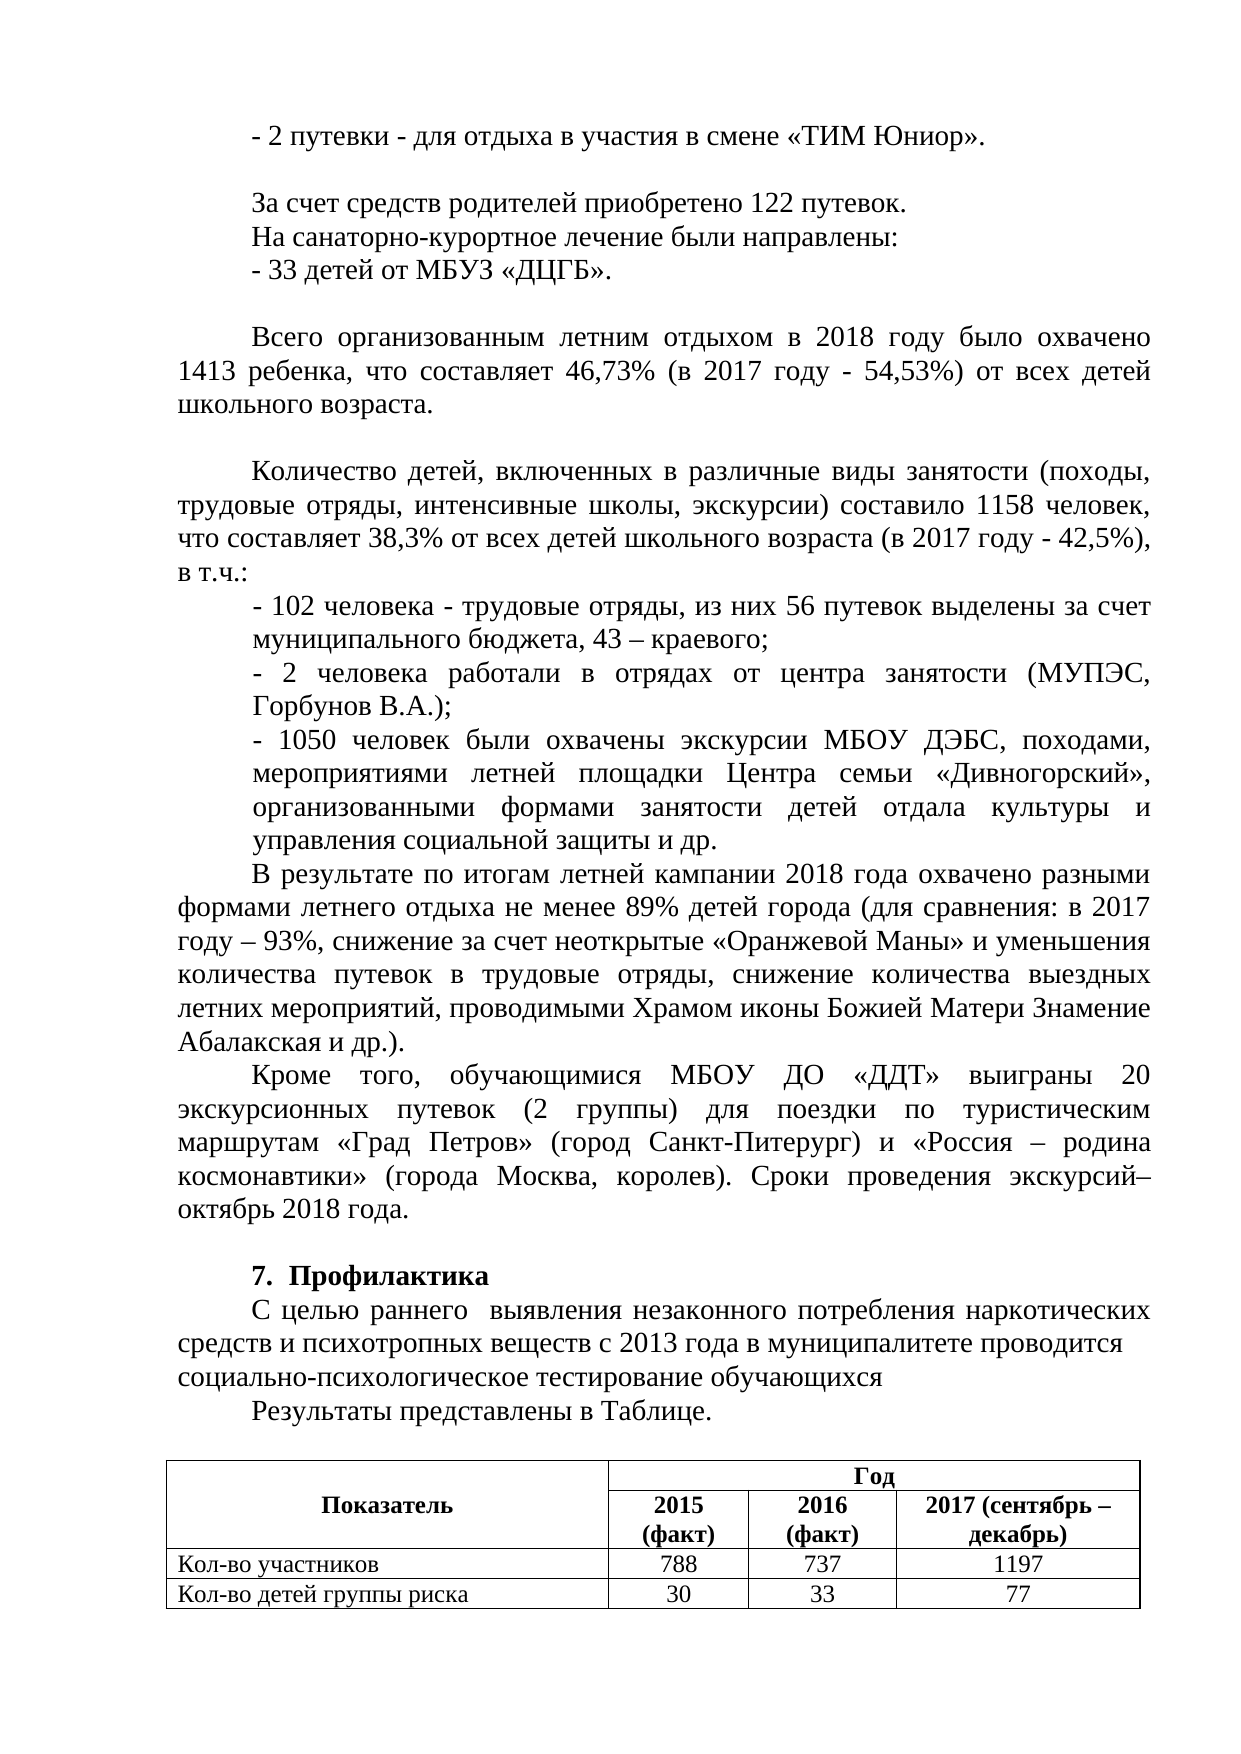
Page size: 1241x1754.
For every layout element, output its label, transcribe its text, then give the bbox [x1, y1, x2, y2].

table_cell 2016 (факт) [749, 1491, 896, 1548]
text С целью раннего выявления незаконного потребления наркотических средств и психотропных веществ с 2013 года в муниципалитете проводится [177, 1292, 1152, 1359]
list - 2 человека работали в отрядах от центра занятости (МУПЭС, Горбунов В.А.); [252, 655, 1152, 722]
table_cell 737 [749, 1549, 896, 1578]
text За счет средств родителей приобретено 122 путевок. [177, 185, 1152, 219]
table_cell 30 [609, 1579, 748, 1608]
text Результаты представлены в Таблице. [177, 1393, 1152, 1426]
list - 102 человека - трудовые отряды, из них 56 путевок выделены за счет муниципального бюджета, 43 – краевого; [252, 588, 1152, 655]
text На санаторно-курортное лечение были направлены: [177, 219, 1152, 252]
list Профилактика [251, 1258, 1152, 1292]
text В результате по итогам летней кампании 2018 года охвачено разными формами летнего отдыха не менее 89% детей города (для сравнения: в 2017 году – 93%, снижение за счет неоткрытые «Оранжевой Маны» и уменьшения количества путевок в трудовые отряды, снижение количества выездных летних мероприятий, проводимыми Храмом иконы Божией Матери Знамение Абалакская и др.). [177, 856, 1152, 1057]
text - 2 путевки - для отдыха в участия в смене «ТИМ Юниор». [177, 118, 1152, 152]
table_cell Кол-во детей группы риска [167, 1579, 608, 1608]
list - 1050 человек были охвачены экскурсии МБОУ ДЭБС, походами, мероприятиями летней площадки Центра семьи «Дивногорский», организованными формами занятости детей отдала культуры и управления социальной защиты и др. [252, 722, 1152, 856]
table_cell 77 [897, 1579, 1139, 1608]
table_cell 1197 [897, 1549, 1139, 1578]
text - 33 детей от МБУЗ «ДЦГБ». [177, 252, 1152, 286]
text социально-психологическое тестирование обучающихся [177, 1359, 1152, 1393]
table_cell 2017 (сентябрь –декабрь) [897, 1491, 1139, 1548]
table_header Показатель [167, 1461, 608, 1548]
text Всего организованным летним отдыхом в 2018 году было охвачено 1413 ребенка, что составляет 46,73% (в 2017 году - 54,53%) от всех детей школьного возраста. [177, 319, 1152, 420]
table_cell 788 [609, 1549, 748, 1578]
table_cell Кол-во участников [167, 1549, 608, 1578]
table_header Год [609, 1461, 1139, 1489]
table_cell 2015 (факт) [609, 1491, 748, 1548]
text Кроме того, обучающимися МБОУ ДО «ДДТ» выиграны 20 экскурсионных путевок (2 группы) для поездки по туристическим маршрутам «Град Петров» (город Санкт-Питерург) и «Россия – родина космонавтики» (города Москва, королев). Сроки проведения экскурсий– октябрь 2018 года. [177, 1057, 1152, 1225]
table_cell 33 [749, 1579, 896, 1608]
text Количество детей, включенных в различные виды занятости (походы, трудовые отряды, интенсивные школы, экскурсии) составило 1158 человек, что составляет 38,3% от всех детей школьного возраста (в 2017 году - 42,5%), в т.ч.: [177, 453, 1152, 588]
